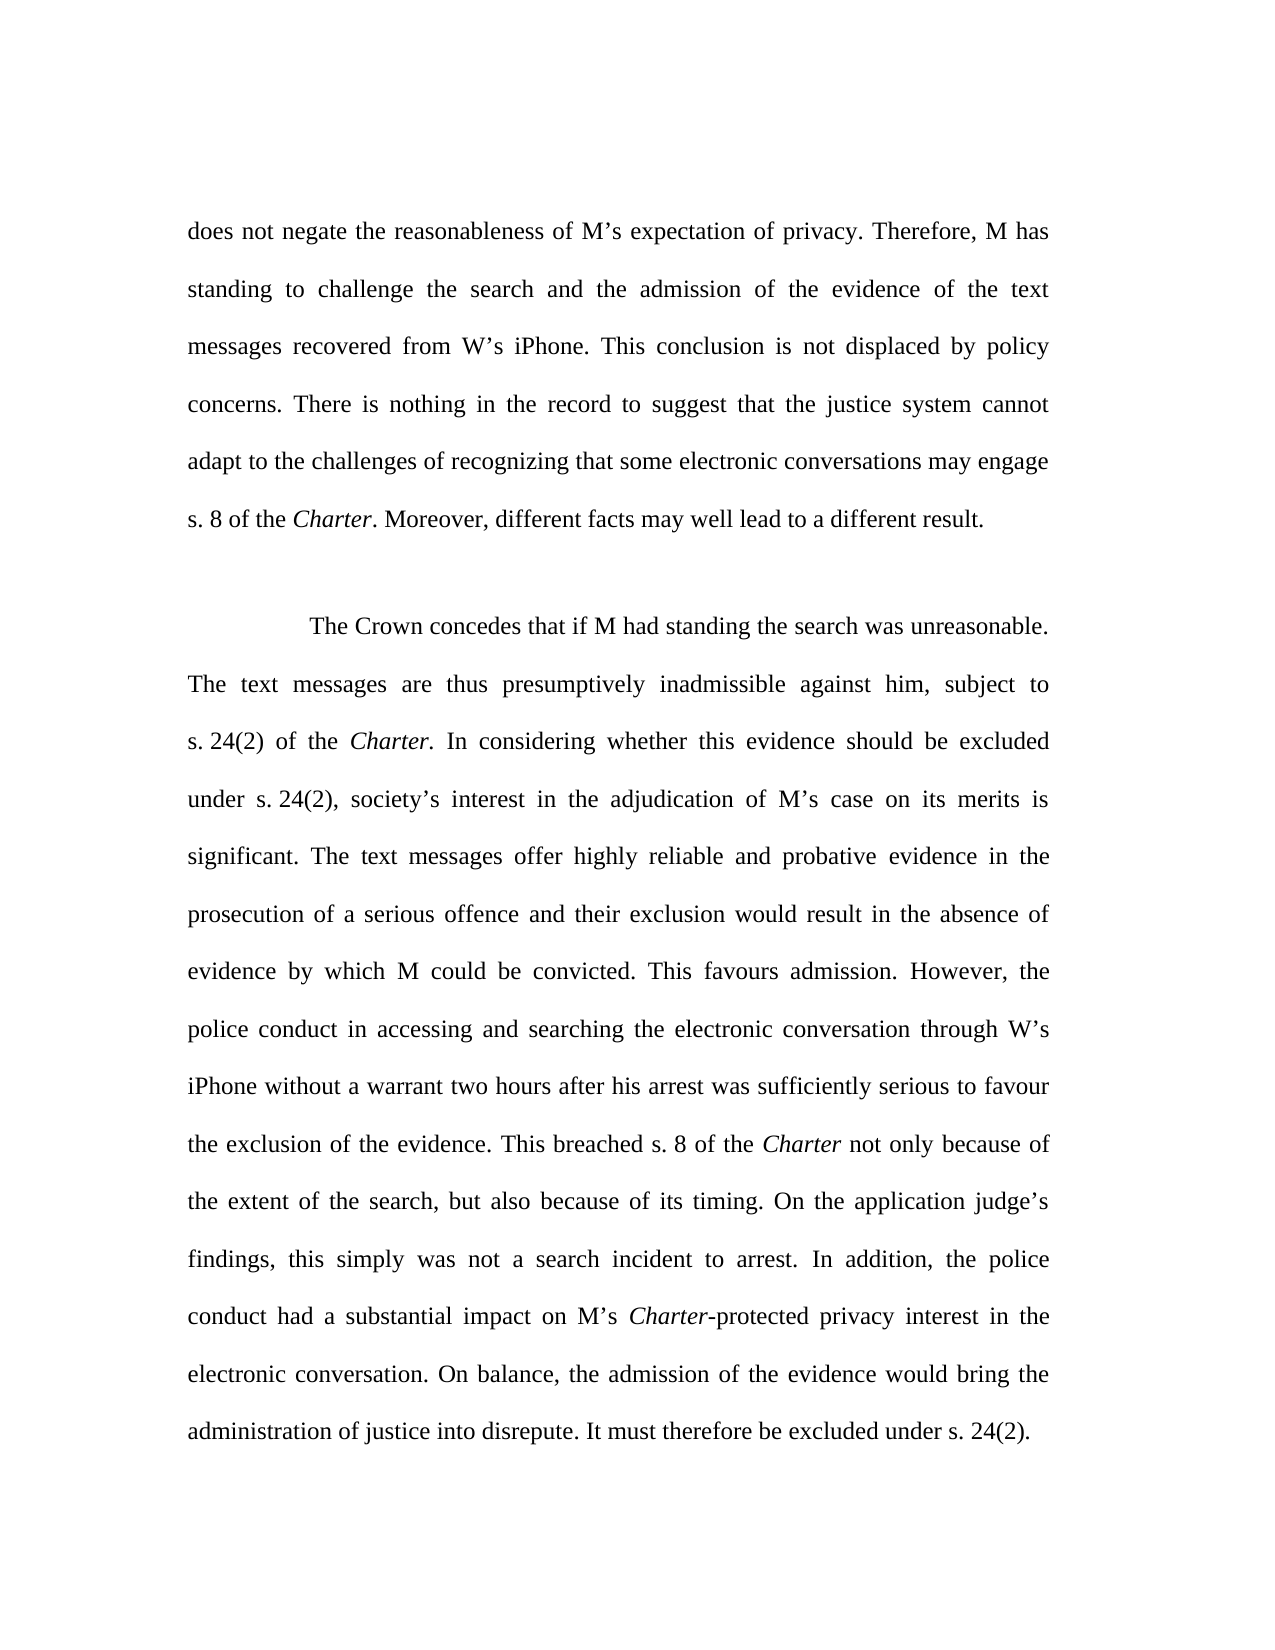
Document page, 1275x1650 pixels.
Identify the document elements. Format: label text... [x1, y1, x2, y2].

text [187, 216, 1050, 533]
text The Crown concedes that if M had standing the search was unreasonable. The text messages are thus presumptively inadmissible against him, subject to s. 24(2) of the Charter. In considering whether this evidence should be excluded under s. 24(2), society’s interest in the adjudication of M’s case on its merits is significant. The text messages offer highly reliable and probative evidence in the prosecution of a serious offence and their exclusion would result in the absence of evidence by which M could be convicted. This favours admission. However, the police conduct in accessing and searching the electronic conversation through W’s iPhone without a warrant two hours after his arrest was sufficiently serious to favour the exclusion of the evidence. This breached s. 8 of the Charter not only because of the extent of the search, but also because of its timing. On the application judge’s findings, this simply was not a search incident to arrest. In addition, the police conduct had a substantial impact on M’s Charter-protected privacy interest in the electronic conversation. On balance, the admission of the evidence would bring the administration of justice into disrepute. It must therefore be excluded under s. 24(2). [187, 611, 1050, 1445]
